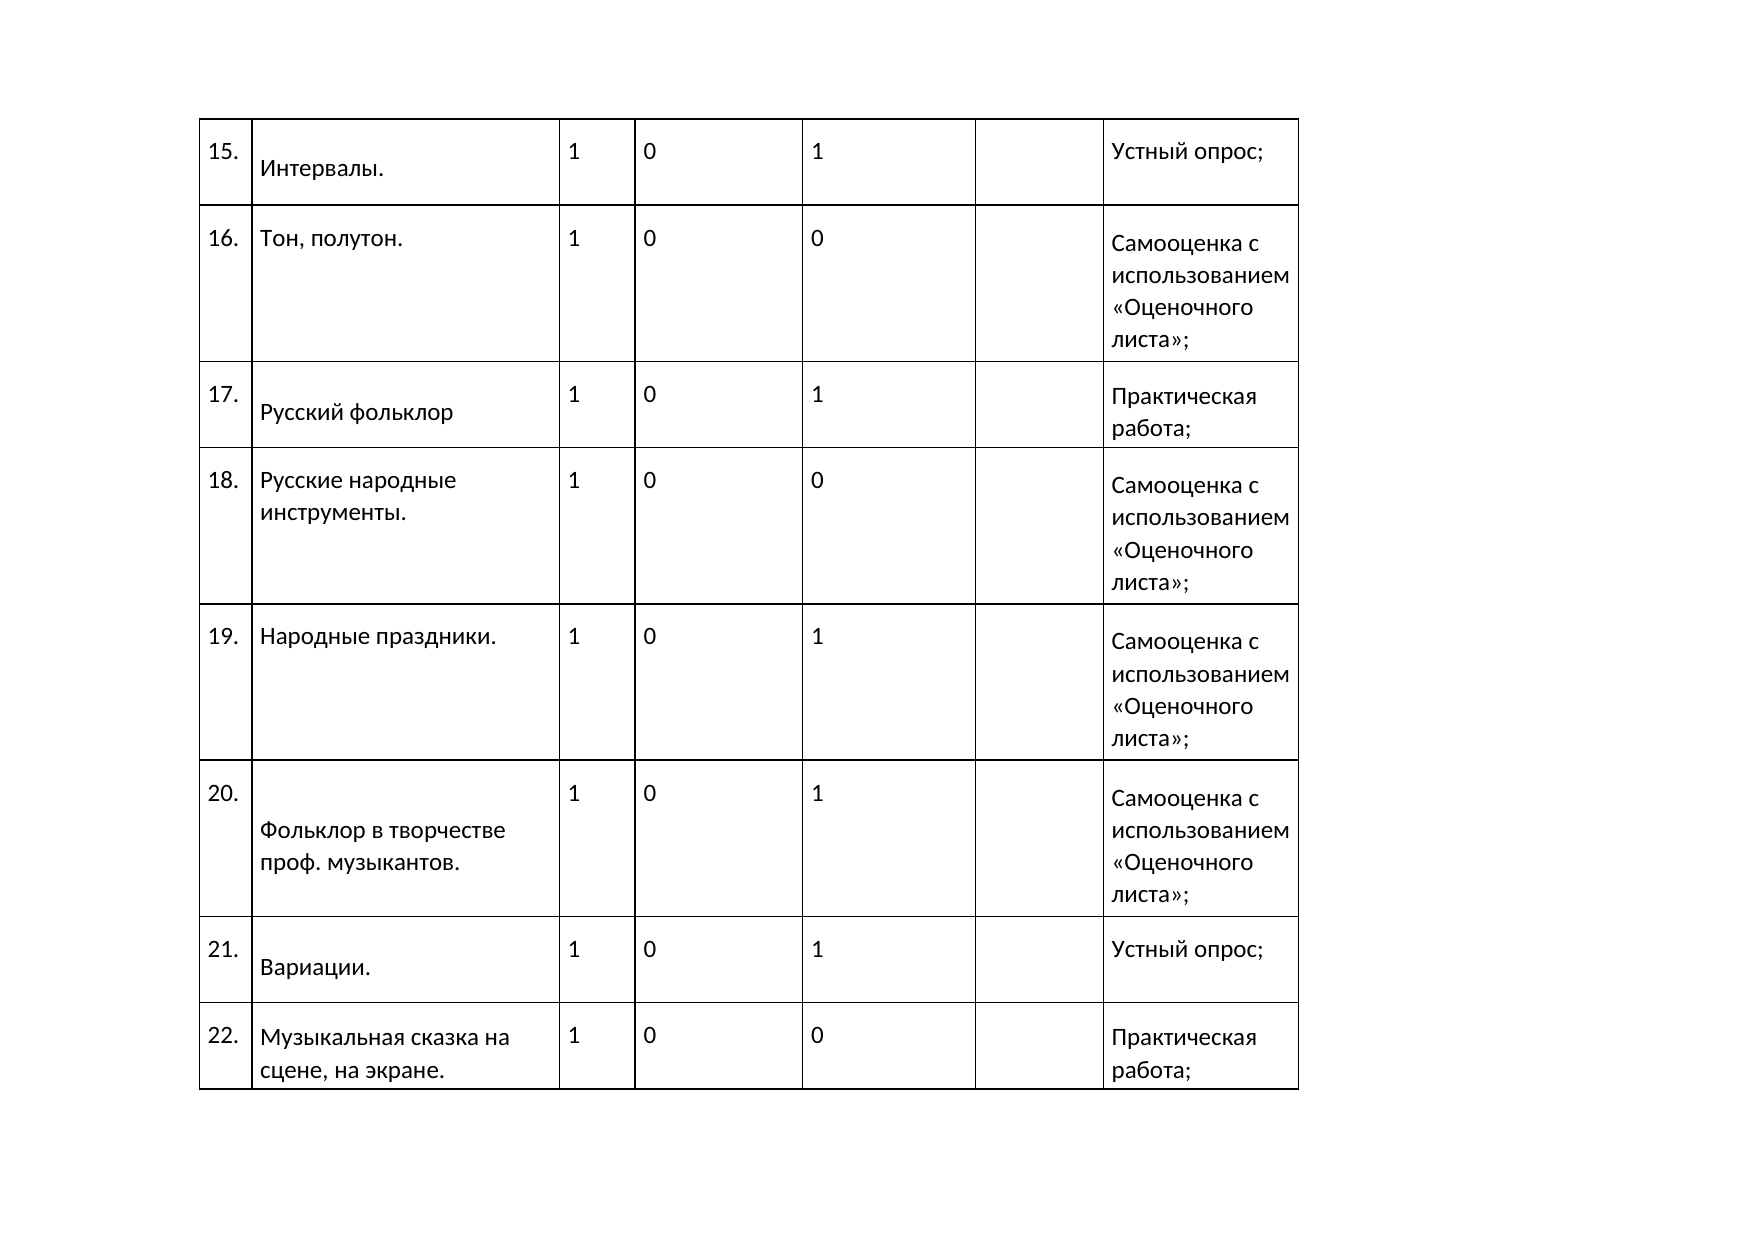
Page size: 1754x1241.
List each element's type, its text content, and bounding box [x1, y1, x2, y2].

table_cell 1 [803, 362, 975, 447]
table_cell Музыкальная сказка на сцене, на экране. [253, 1003, 559, 1088]
table_cell [976, 605, 1103, 759]
table_cell Самооценка с использованием «Оценочного листа»; [1104, 206, 1298, 361]
table_cell 15. [200, 120, 251, 204]
table_cell 0 [803, 1003, 975, 1088]
table_cell Самооценка с использованием «Оценочного листа»; [1104, 605, 1298, 759]
table_cell [976, 120, 1103, 204]
table_cell 0 [803, 206, 975, 361]
table_cell Самооценка с использованием «Оценочного листа»; [1104, 448, 1298, 603]
table_cell 0 [636, 1003, 802, 1088]
table_cell 1 [803, 761, 975, 916]
table_cell [976, 362, 1103, 447]
table_cell 19. [200, 605, 251, 759]
table_cell 17. [200, 362, 251, 447]
table_cell 0 [803, 448, 975, 603]
table_cell 18. [200, 448, 251, 603]
table_cell Практическая работа; [1104, 1003, 1298, 1088]
table_cell 1 [560, 362, 634, 447]
table_cell 1 [560, 448, 634, 603]
table_cell [976, 1003, 1103, 1088]
table_cell Вариации. [253, 917, 559, 1002]
table_cell 1 [560, 206, 634, 361]
table_cell 21. [200, 917, 251, 1002]
table_cell 0 [636, 362, 802, 447]
table_cell [976, 206, 1103, 361]
table_cell Народные праздники. [253, 605, 559, 759]
table_cell 1 [560, 917, 634, 1002]
table_cell Практическая работа; [1104, 362, 1298, 447]
table_cell 1 [803, 120, 975, 204]
table_cell 1 [560, 761, 634, 916]
table_cell 16. [200, 206, 251, 361]
table_cell Фольклор в творчестве проф. музыкантов. [253, 761, 559, 916]
table_cell 1 [803, 917, 975, 1002]
table_cell 20. [200, 761, 251, 916]
table_cell Тон, полутон. [253, 206, 559, 361]
table_cell [976, 917, 1103, 1002]
table_cell 0 [636, 120, 802, 204]
table_cell [976, 448, 1103, 603]
table_cell Русские народные инструменты. [253, 448, 559, 603]
table_cell Устный опрос; [1104, 917, 1298, 1002]
table_cell Устный опрос; [1104, 120, 1298, 204]
table_cell 1 [560, 605, 634, 759]
table_cell 0 [636, 761, 802, 916]
table_cell 0 [636, 206, 802, 361]
table_cell 0 [636, 917, 802, 1002]
table_cell 0 [636, 605, 802, 759]
table_cell 0 [636, 448, 802, 603]
table_cell 1 [803, 605, 975, 759]
table_cell Интервалы. [253, 120, 559, 204]
table_cell 1 [560, 1003, 634, 1088]
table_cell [1104, 761, 1298, 916]
table_cell 22. [200, 1003, 251, 1088]
table_cell Русский фольклор [253, 362, 559, 447]
table_cell 1 [560, 120, 634, 204]
table_cell [976, 761, 1103, 916]
